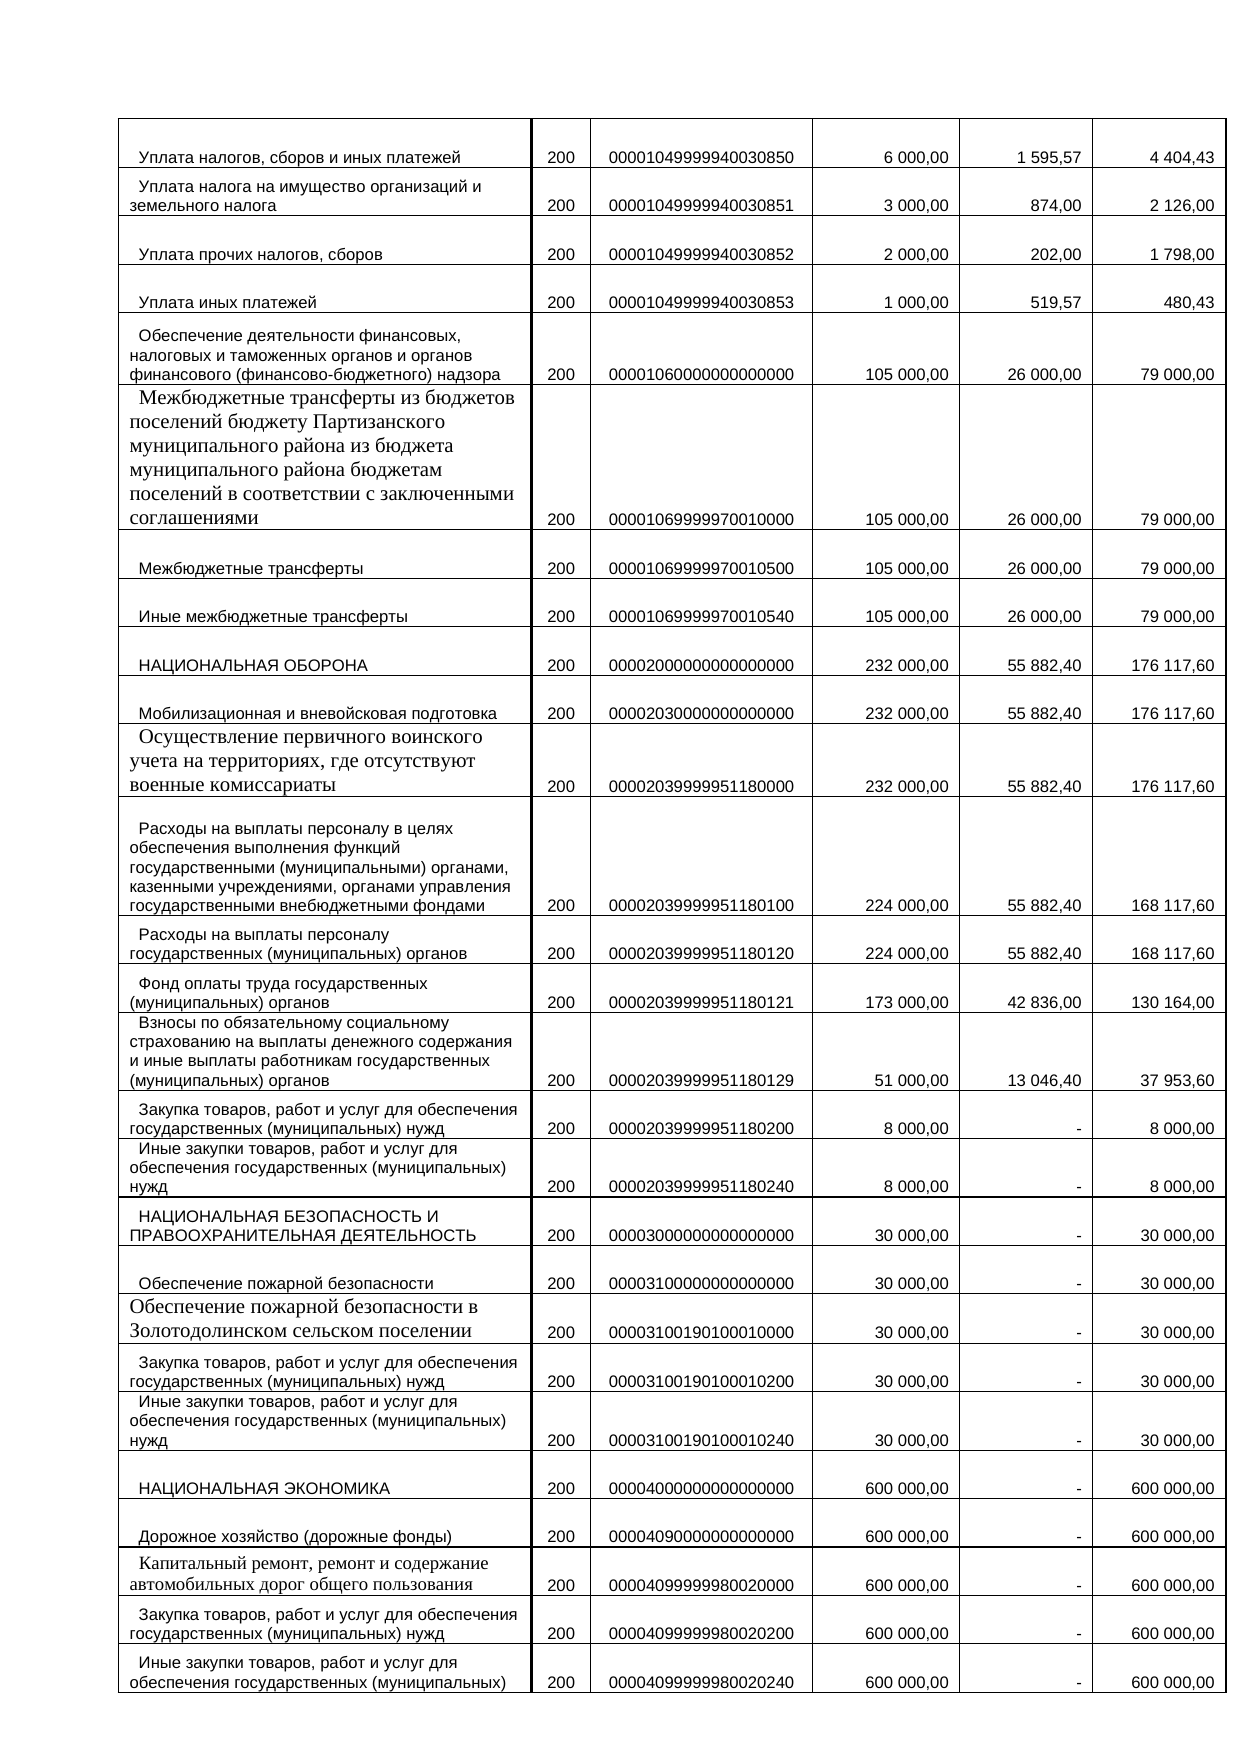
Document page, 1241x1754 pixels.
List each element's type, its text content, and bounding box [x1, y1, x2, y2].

table_cell Фонд оплаты труда государственных (муниципальных) органов [119, 964, 530, 1012]
table_cell 200 [533, 1548, 590, 1595]
table_cell 00002039999951180240 [591, 1139, 812, 1196]
table_cell 200 [533, 797, 590, 915]
table_cell 600 000,00 [813, 1499, 959, 1546]
table_cell Капитальный ремонт, ремонт и содержание автомобильных дорог общего пользования [119, 1548, 530, 1595]
table_cell 00003100190100010000 [591, 1294, 812, 1342]
table_cell 00003100190100010240 [591, 1392, 812, 1449]
table_cell - [960, 1091, 1092, 1138]
table_cell 30 000,00 [1093, 1344, 1225, 1391]
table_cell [119, 1644, 530, 1692]
table_cell 224 000,00 [813, 916, 959, 963]
table_cell 200 [533, 964, 590, 1012]
table_cell 105 000,00 [813, 313, 959, 384]
table_cell 176 117,60 [1093, 627, 1225, 674]
table_cell 519,57 [960, 265, 1092, 312]
table_cell 1 798,00 [1093, 216, 1225, 263]
table_cell 1 595,57 [960, 119, 1092, 167]
table_cell 874,00 [960, 168, 1092, 215]
table_cell 00004099999980020000 [591, 1548, 812, 1595]
table_cell 200 [533, 1294, 590, 1342]
table_cell 8 000,00 [813, 1091, 959, 1138]
table_cell 8 000,00 [1093, 1139, 1225, 1196]
table_cell - [960, 1451, 1092, 1498]
table_cell Иные закупки товаров, работ и услуг для обеспечения государственных (муниципальных) нужд [119, 1139, 530, 1196]
table_cell 600 000,00 [1093, 1596, 1225, 1643]
table_cell 30 000,00 [1093, 1392, 1225, 1449]
table_cell 168 117,60 [1093, 916, 1225, 963]
table_cell 55 882,40 [960, 724, 1092, 796]
table_cell 480,43 [1093, 265, 1225, 312]
table_cell 00001069999970010500 [591, 530, 812, 578]
table_cell - [960, 1198, 1092, 1245]
table_cell 8 000,00 [1093, 1091, 1225, 1138]
table_cell 200 [533, 1392, 590, 1449]
table_cell 00001060000000000000 [591, 313, 812, 384]
table_cell 200 [533, 676, 590, 723]
table_cell 00002039999951180100 [591, 797, 812, 915]
table_cell 2 126,00 [1093, 168, 1225, 215]
table_cell 600 000,00 [813, 1644, 959, 1692]
table_cell 105 000,00 [813, 530, 959, 578]
table_cell Осуществление первичного воинского учета на территориях, где отсутствуют военные комиссариаты [119, 724, 530, 796]
table_cell 200 [533, 1644, 590, 1692]
table_cell - [960, 1139, 1092, 1196]
table_cell 00001049999940030852 [591, 216, 812, 263]
table_cell Расходы на выплаты персоналу в целях обеспечения выполнения функций государственными (муниципальными) органами, казенными учреждениями, органами управления государственными внебюджетными фондами [119, 797, 530, 915]
table_cell 200 [533, 119, 590, 167]
table_cell 176 117,60 [1093, 724, 1225, 796]
table_cell 200 [533, 1246, 590, 1293]
table_cell 8 000,00 [813, 1139, 959, 1196]
table_cell Взносы по обязательному социальному страхованию на выплаты денежного содержания и иные выплаты работникам государственных (муниципальных) органов [119, 1013, 530, 1089]
table_cell Закупка товаров, работ и услуг для обеспечения государственных (муниципальных) нужд [119, 1596, 530, 1643]
table_cell 200 [533, 1596, 590, 1643]
table_cell Межбюджетные трансферты из бюджетов поселений бюджету Партизанского муниципального района из бюджета муниципального района бюджетам поселений в соответствии с заключенными соглашениями [119, 385, 530, 529]
table_cell 55 882,40 [960, 627, 1092, 674]
table_cell 00004099999980020200 [591, 1596, 812, 1643]
table_cell 200 [533, 916, 590, 963]
table_cell 26 000,00 [960, 385, 1092, 529]
table_cell 600 000,00 [813, 1596, 959, 1643]
table_cell 600 000,00 [1093, 1644, 1225, 1692]
table_cell 30 000,00 [1093, 1246, 1225, 1293]
table_cell 00004000000000000000 [591, 1451, 812, 1498]
table_cell 13 046,40 [960, 1013, 1092, 1089]
table_cell 200 [533, 627, 590, 674]
table_cell Закупка товаров, работ и услуг для обеспечения государственных (муниципальных) нужд [119, 1344, 530, 1391]
table_cell 26 000,00 [960, 530, 1092, 578]
table_cell 55 882,40 [960, 797, 1092, 915]
table_cell 4 404,43 [1093, 119, 1225, 167]
table_cell 105 000,00 [813, 579, 959, 626]
table_cell 51 000,00 [813, 1013, 959, 1089]
table_cell Закупка товаров, работ и услуг для обеспечения государственных (муниципальных) нужд [119, 1091, 530, 1138]
table_cell 00001069999970010540 [591, 579, 812, 626]
table_cell 00002039999951180200 [591, 1091, 812, 1138]
table_cell 26 000,00 [960, 313, 1092, 384]
table_cell 224 000,00 [813, 797, 959, 915]
table_cell 79 000,00 [1093, 385, 1225, 529]
table_cell 176 117,60 [1093, 676, 1225, 723]
table_cell - [960, 1499, 1092, 1546]
table_cell 200 [533, 1499, 590, 1546]
table_cell 00004090000000000000 [591, 1499, 812, 1546]
table_cell Иные закупки товаров, работ и услуг для обеспечения государственных (муниципальных) нужд [119, 1392, 530, 1449]
table_cell Уплата налогов, сборов и иных платежей [119, 119, 530, 167]
table_cell 1 000,00 [813, 265, 959, 312]
table_cell 200 [533, 168, 590, 215]
table_cell Уплата иных платежей [119, 265, 530, 312]
table_cell 200 [533, 1451, 590, 1498]
table_cell 200 [533, 216, 590, 263]
table_cell 79 000,00 [1093, 313, 1225, 384]
table_cell 2 000,00 [813, 216, 959, 263]
table_cell - [960, 1644, 1092, 1692]
table_cell Обеспечение пожарной безопасности в Золотодолинском сельском поселении [119, 1294, 530, 1342]
table_cell 200 [533, 1139, 590, 1196]
table_cell Межбюджетные трансферты [119, 530, 530, 578]
table_cell - [960, 1344, 1092, 1391]
table_cell Расходы на выплаты персоналу государственных (муниципальных) органов [119, 916, 530, 963]
table_cell НАЦИОНАЛЬНАЯ ОБОРОНА [119, 627, 530, 674]
table_cell НАЦИОНАЛЬНАЯ БЕЗОПАСНОСТЬ И ПРАВООХРАНИТЕЛЬНАЯ ДЕЯТЕЛЬНОСТЬ [119, 1198, 530, 1245]
table_cell - [960, 1392, 1092, 1449]
table_cell Обеспечение пожарной безопасности [119, 1246, 530, 1293]
table_cell 00003000000000000000 [591, 1198, 812, 1245]
table_cell - [960, 1548, 1092, 1595]
table_cell 173 000,00 [813, 964, 959, 1012]
table_cell 37 953,60 [1093, 1013, 1225, 1089]
table_cell Дорожное хозяйство (дорожные фонды) [119, 1499, 530, 1546]
table_cell Уплата налога на имущество организаций и земельного налога [119, 168, 530, 215]
table_cell 30 000,00 [1093, 1294, 1225, 1342]
table_cell 00002039999951180129 [591, 1013, 812, 1089]
table_cell 200 [533, 530, 590, 578]
table_cell 00002039999951180000 [591, 724, 812, 796]
table_cell 200 [533, 1091, 590, 1138]
table_cell 130 164,00 [1093, 964, 1225, 1012]
table_cell НАЦИОНАЛЬНАЯ ЭКОНОМИКА [119, 1451, 530, 1498]
table_cell 200 [533, 579, 590, 626]
table_cell 600 000,00 [813, 1451, 959, 1498]
table_cell 42 836,00 [960, 964, 1092, 1012]
table_cell - [960, 1294, 1092, 1342]
table_cell 00003100190100010200 [591, 1344, 812, 1391]
table_cell 200 [533, 1198, 590, 1245]
table_cell 55 882,40 [960, 676, 1092, 723]
table_cell Иные межбюджетные трансферты [119, 579, 530, 626]
table_cell 55 882,40 [960, 916, 1092, 963]
table_cell 600 000,00 [1093, 1499, 1225, 1546]
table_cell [591, 1644, 812, 1692]
table_cell 00002039999951180121 [591, 964, 812, 1012]
table_cell 600 000,00 [813, 1548, 959, 1595]
table_cell 00002039999951180120 [591, 916, 812, 963]
table_cell 30 000,00 [813, 1198, 959, 1245]
table_cell 200 [533, 1013, 590, 1089]
table_cell 200 [533, 1344, 590, 1391]
table_cell Уплата прочих налогов, сборов [119, 216, 530, 263]
table_cell 00003100000000000000 [591, 1246, 812, 1293]
table_cell 3 000,00 [813, 168, 959, 215]
table_cell 30 000,00 [813, 1344, 959, 1391]
table_cell 105 000,00 [813, 385, 959, 529]
table_cell 200 [533, 265, 590, 312]
table_cell 79 000,00 [1093, 530, 1225, 578]
table_cell 00001049999940030853 [591, 265, 812, 312]
table_cell 30 000,00 [813, 1294, 959, 1342]
table_cell 168 117,60 [1093, 797, 1225, 915]
table_cell Мобилизационная и вневойсковая подготовка [119, 676, 530, 723]
table_cell 232 000,00 [813, 627, 959, 674]
table_cell 00002000000000000000 [591, 627, 812, 674]
table_cell - [960, 1596, 1092, 1643]
table_cell 26 000,00 [960, 579, 1092, 626]
table_cell 232 000,00 [813, 724, 959, 796]
table_cell 00001049999940030850 [591, 119, 812, 167]
table_cell 00001069999970010000 [591, 385, 812, 529]
table_cell 600 000,00 [1093, 1548, 1225, 1595]
table_cell 00002030000000000000 [591, 676, 812, 723]
table_cell 6 000,00 [813, 119, 959, 167]
table_cell 30 000,00 [813, 1246, 959, 1293]
table_cell Обеспечение деятельности финансовых, налоговых и таможенных органов и органов финансового (финансово-бюджетного) надзора [119, 313, 530, 384]
table_cell 200 [533, 385, 590, 529]
table_cell 79 000,00 [1093, 579, 1225, 626]
table_cell 202,00 [960, 216, 1092, 263]
table_cell 232 000,00 [813, 676, 959, 723]
table_cell 30 000,00 [1093, 1198, 1225, 1245]
table_cell 00001049999940030851 [591, 168, 812, 215]
table_cell 30 000,00 [813, 1392, 959, 1449]
table_cell 200 [533, 313, 590, 384]
table_cell 600 000,00 [1093, 1451, 1225, 1498]
table_cell 200 [533, 724, 590, 796]
table_cell - [960, 1246, 1092, 1293]
